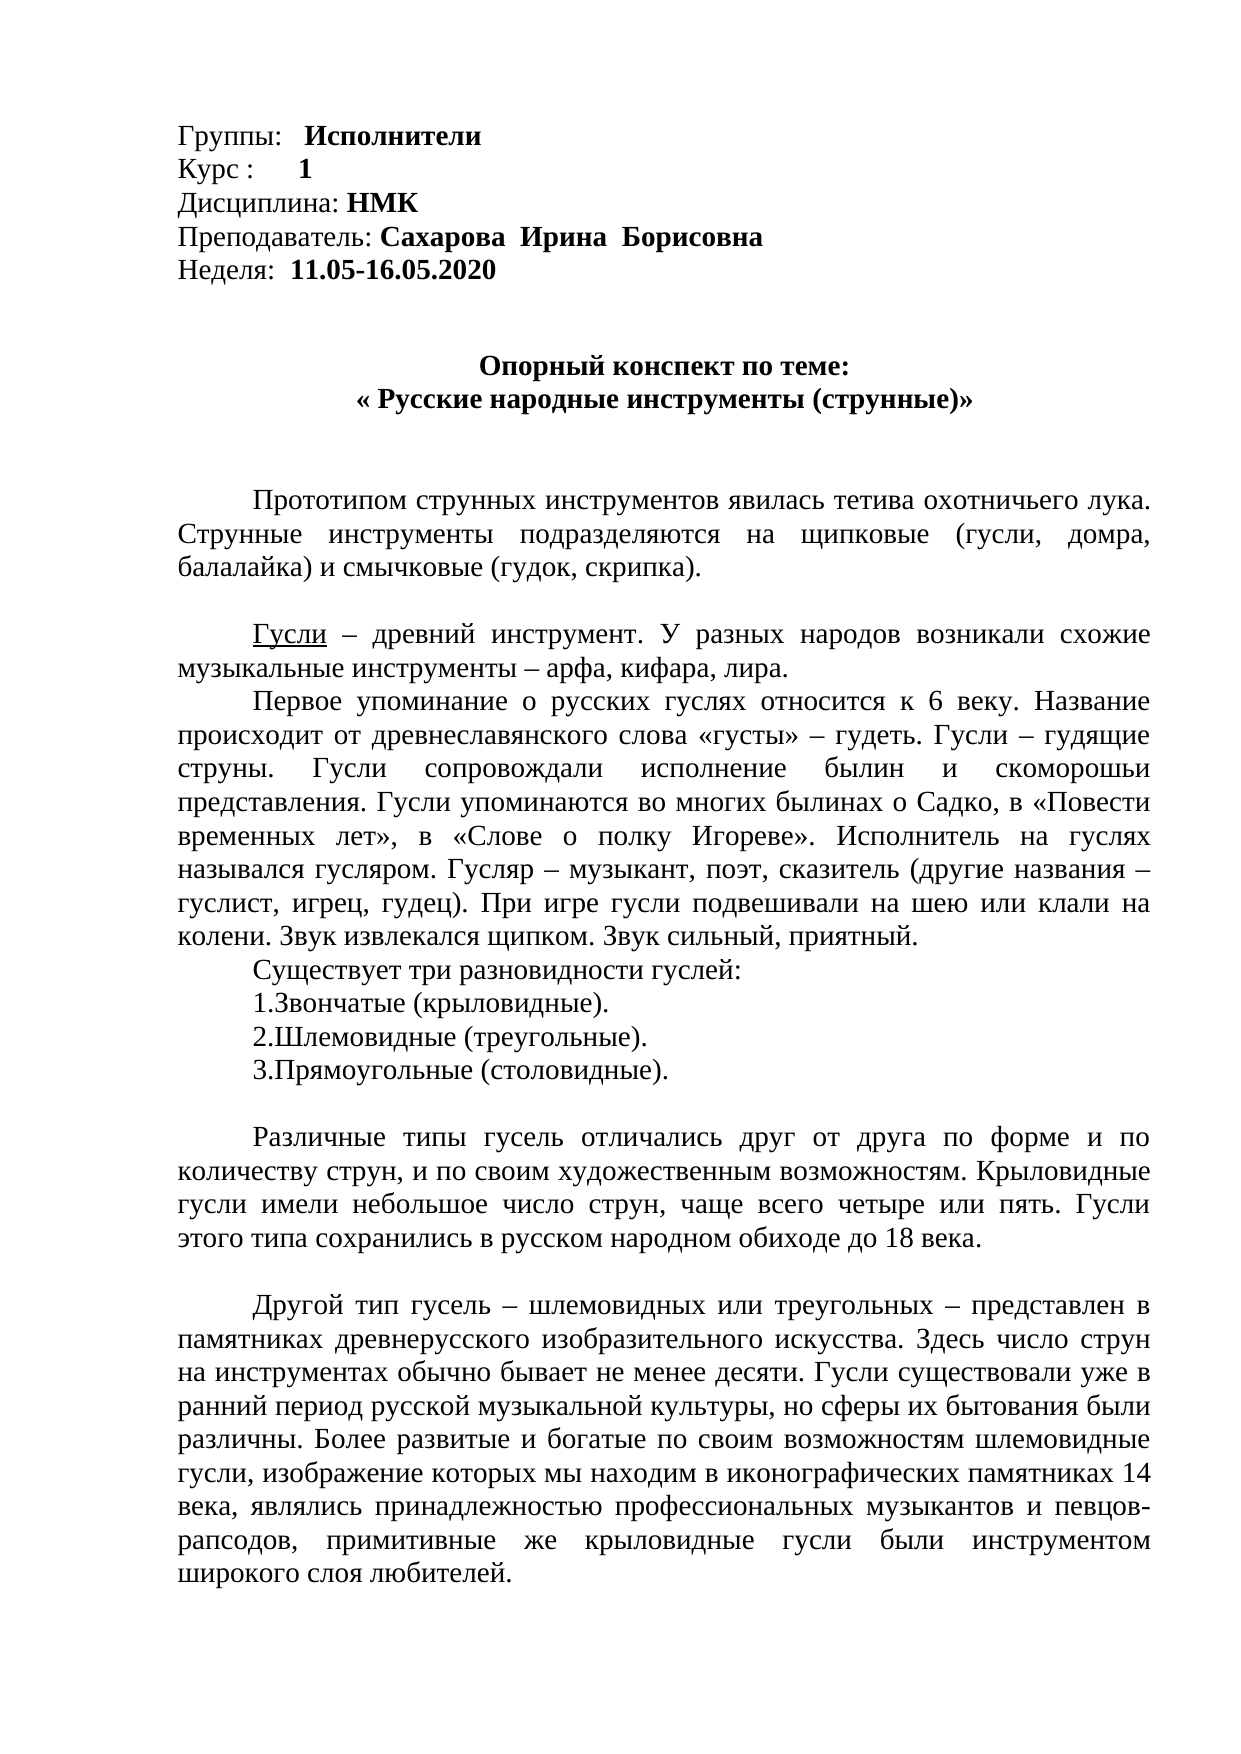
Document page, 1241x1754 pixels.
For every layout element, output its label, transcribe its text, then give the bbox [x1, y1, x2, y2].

text Неделя: 11.05-16.05.2020 [177, 252, 1152, 286]
text Существует три разновидности гуслей: [177, 952, 1152, 985]
text Гусли – древний инструмент. У разных народов возникали схожие музыкальные инструменты – арфа, кифара, лира. [177, 616, 1152, 683]
text Группы: Исполнители [177, 118, 1152, 152]
text Дисциплина: НМК [177, 185, 1152, 219]
text Курс : 1 [177, 152, 1152, 185]
text « Русские народные инструменты (струнные)» [177, 382, 1152, 415]
text Опорный конспект по теме: [177, 348, 1152, 382]
text Первое упоминание о русских гуслях относится к 6 веку. Название происходит от древнеславянского слова «густы» – гудеть. Гусли – гудящие струны. Гусли сопровождали исполнение былин и скоморошьи представления. Гусли упоминаются во многих былинах о Садко, в «Повести временных лет», в «Слове о полку Игореве». Исполнитель на гуслях назывался гусляром. Гусляр – музыкант, поэт, сказитель (другие названия – гуслист, игрец, гудец). При игре гусли подвешивали на шею или клали на колени. Звук извлекался щипком. Звук сильный, приятный. [177, 683, 1152, 952]
text Прототипом струнных инструментов явилась тетива охотничьего лука. Струнные инструменты подразделяются на щипковые (гусли, домра, балалайка) и смычковые (гудок, скрипка). [177, 482, 1152, 583]
text 1.Звончатые (крыловидные). [177, 985, 1152, 1019]
text Различные типы гусель отличались друг от друга по форме и по количеству струн, и по своим художественным возможностям. Крыловидные гусли имели небольшое число струн, чаще всего четыре или пять. Гусли этого типа сохранились в русском народном обиходе до 18 века. [177, 1119, 1152, 1254]
text Преподаватель: Сахарова Ирина Борисовна [177, 219, 1152, 252]
text 2.Шлемовидные (треугольные). [177, 1019, 1152, 1052]
text 3.Прямоугольные (столовидные). [177, 1052, 1152, 1086]
text Другой тип гусель – шлемовидных или треугольных – представлен в памятниках древнерусского изобразительного искусства. Здесь число струн на инструментах обычно бывает не менее десяти. Гусли существовали уже в ранний период русской музыкальной культуры, но сферы их бытования были различны. Более развитые и богатые по своим возможностям шлемовидные гусли, изображение которых мы находим в иконографических памятниках 14 века, являлись принадлежностью профессиональных музыкантов и певцов-рапсодов, примитивные же крыловидные гусли были инструментом широкого слоя любителей. [177, 1287, 1152, 1589]
